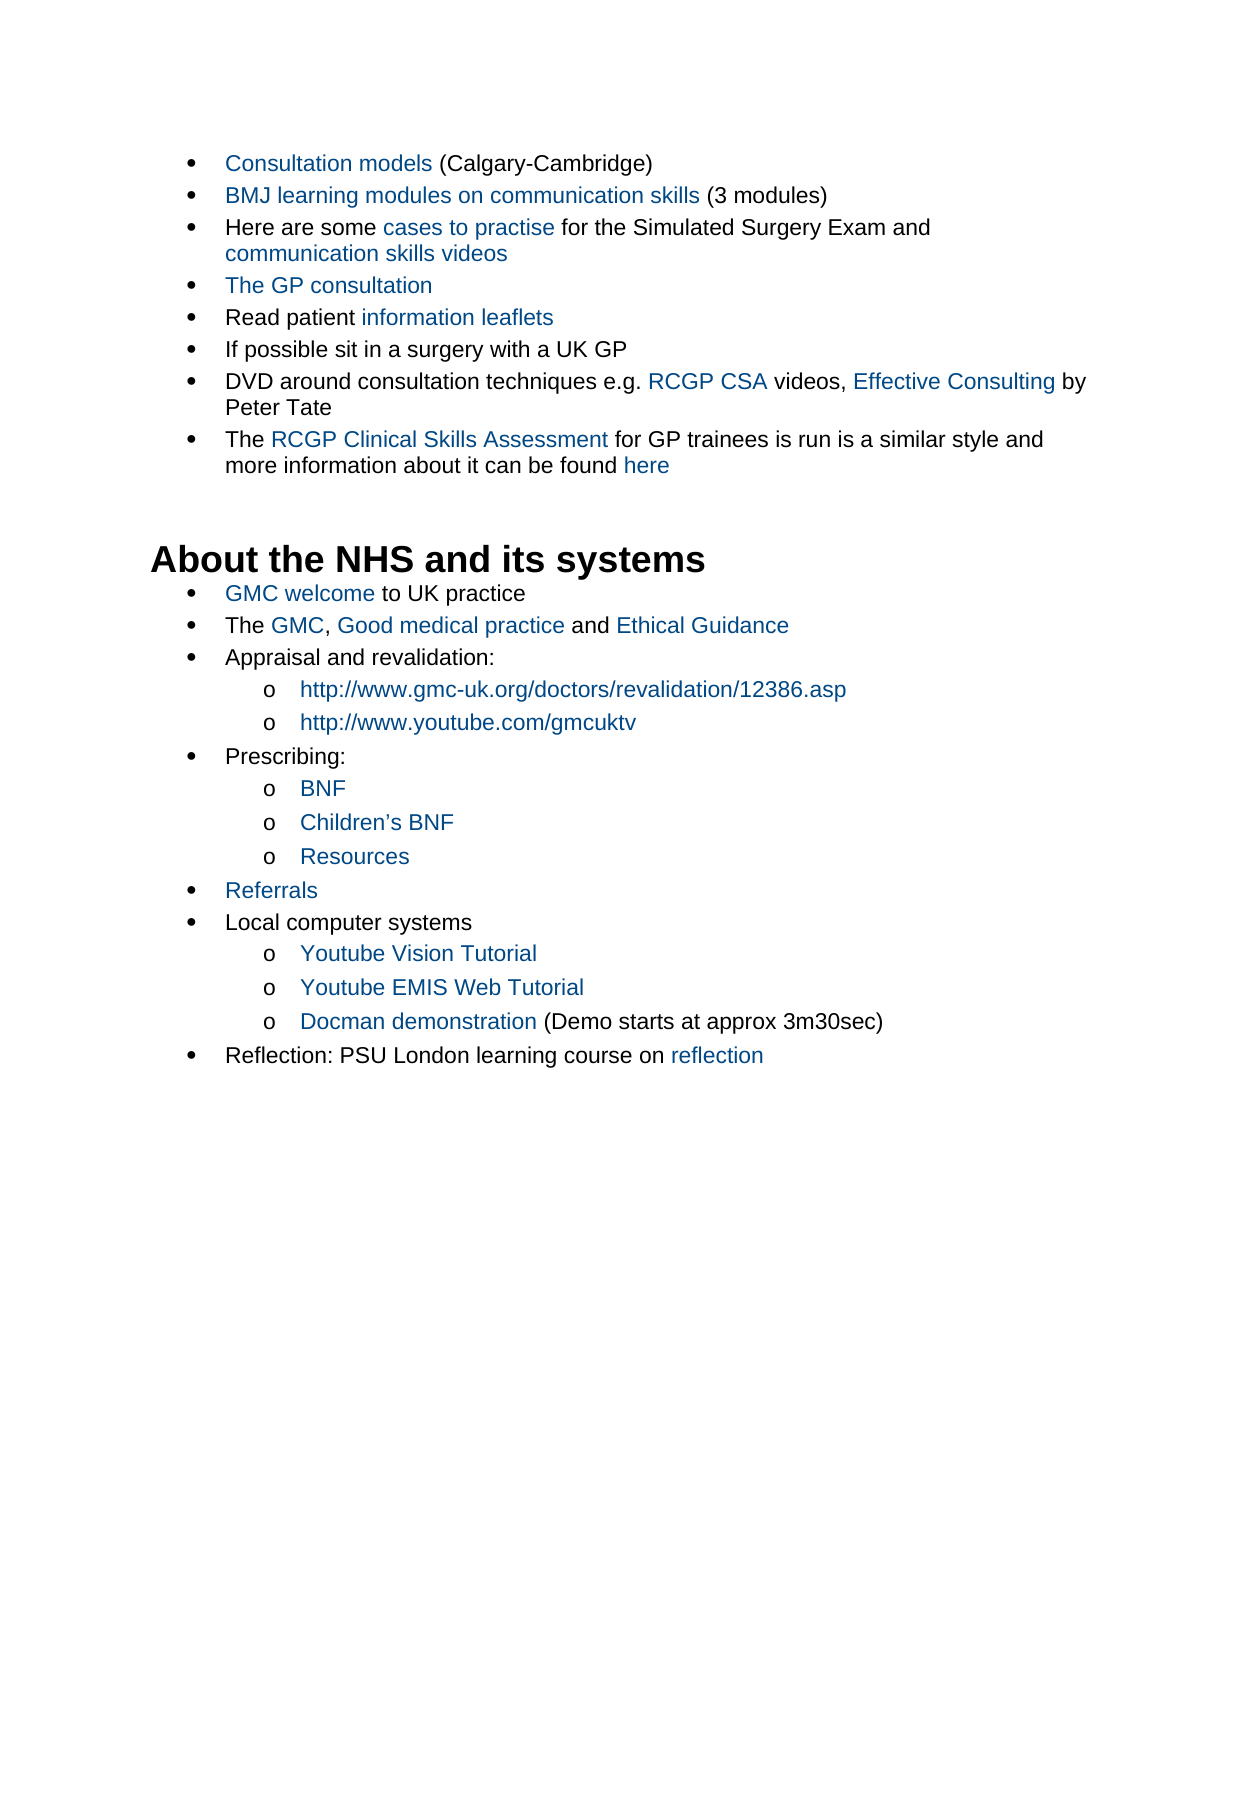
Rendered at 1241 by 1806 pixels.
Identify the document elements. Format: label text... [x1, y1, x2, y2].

list The RCGP Clinical Skills Assessment for GP trainees is run is a similar style and more information about it can be found here [187, 426, 1090, 478]
list Youtube Vision Tutorial [262, 940, 1090, 969]
list Read patient information leaflets [187, 304, 1090, 330]
text About the NHS and its systems [150, 537, 1090, 580]
list Consultation models (Calgary-Cambridge) [187, 150, 1090, 176]
list Here are some cases to practise for the Simulated Surgery Exam and communication skills videos [187, 214, 1090, 266]
list GMC welcome to UK practice [187, 580, 1090, 606]
list Referrals [187, 877, 1090, 903]
list Youtube EMIS Web Tutorial [262, 974, 1090, 1003]
list Reflection: PSU London learning course on reflection [187, 1042, 1090, 1068]
list If possible sit in a surgery with a UK GP [187, 336, 1090, 362]
list Appraisal and revalidation: [187, 644, 1090, 670]
list BMJ learning modules on communication skills (3 modules) [187, 182, 1090, 208]
list The GP consultation [187, 272, 1090, 298]
list http://www.gmc-uk.org/doctors/revalidation/12386.asp [262, 676, 1090, 704]
list Docman demonstration (Demo starts at approx 3m30sec) [262, 1008, 1090, 1036]
list Prescribing: [187, 743, 1090, 769]
list DVD around consultation techniques e.g. RCGP CSA videos, Effective Consulting by Peter Tate [187, 368, 1090, 420]
list Children’s BNF [262, 809, 1090, 837]
list Local computer systems [187, 908, 1090, 935]
list BNF [262, 775, 1090, 803]
list The GMC, Good medical practice and Ethical Guidance [187, 612, 1090, 638]
list http://www.youtube.com/gmcuktv [262, 709, 1090, 738]
list Resources [262, 843, 1090, 871]
